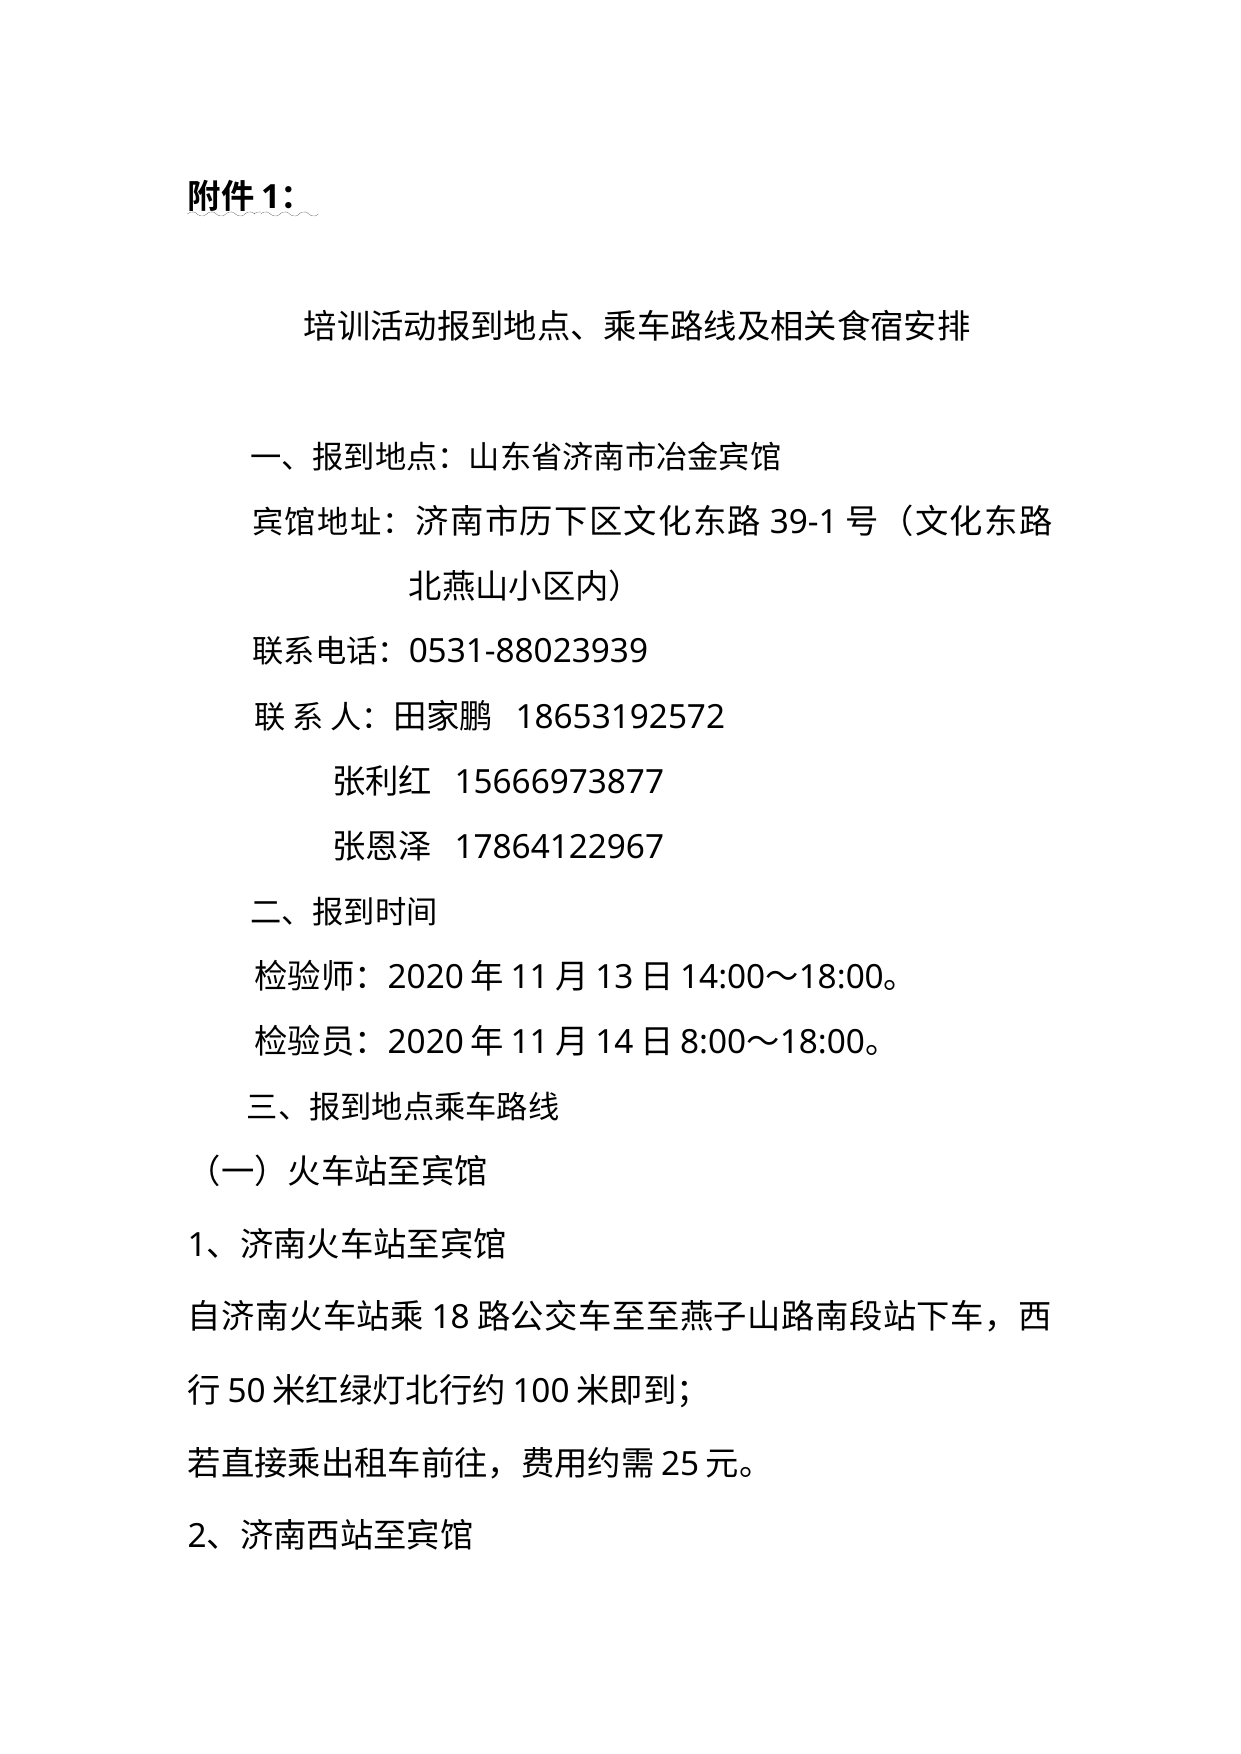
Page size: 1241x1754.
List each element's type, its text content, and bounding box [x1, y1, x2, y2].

text 1、济南火车站至宾馆 [187, 1209, 1053, 1274]
text （一）火车站至宾馆 [187, 1137, 1053, 1202]
text 宾馆地址：济南市历下区文化东路39-1号（文化东路北燕山小区内） [252, 487, 1053, 617]
text 联系电话：0531-88023939 [252, 617, 1053, 682]
text 一、报到地点：山东省济南市冶金宾馆 [187, 422, 1053, 487]
text 联 系 人：田家鹏 18653192572 [254, 682, 1053, 747]
text 自济南火车站乘18路公交车至至燕子山路南段站下车，西行50米红绿灯北行约100米即到； [187, 1281, 1053, 1421]
text 检验师：2020年11月13日14:00～18:00。 [187, 942, 1053, 1007]
text 张利红 15666973877 [254, 747, 1053, 812]
text 附件1： [187, 162, 1053, 227]
list 报到时间 [187, 877, 1019, 942]
text 培训活动报到地点、乘车路线及相关食宿安排 [187, 292, 1019, 357]
text 2、济南西站至宾馆 [187, 1500, 1053, 1565]
text 检验员：2020年11月14日8:00～18:00。 [187, 1007, 1053, 1072]
text 若直接乘出租车前往，费用约需25元。 [187, 1428, 1053, 1493]
text 三、报到地点乘车路线 [247, 1072, 1053, 1137]
text 张恩泽 17864122967 [254, 812, 1053, 877]
